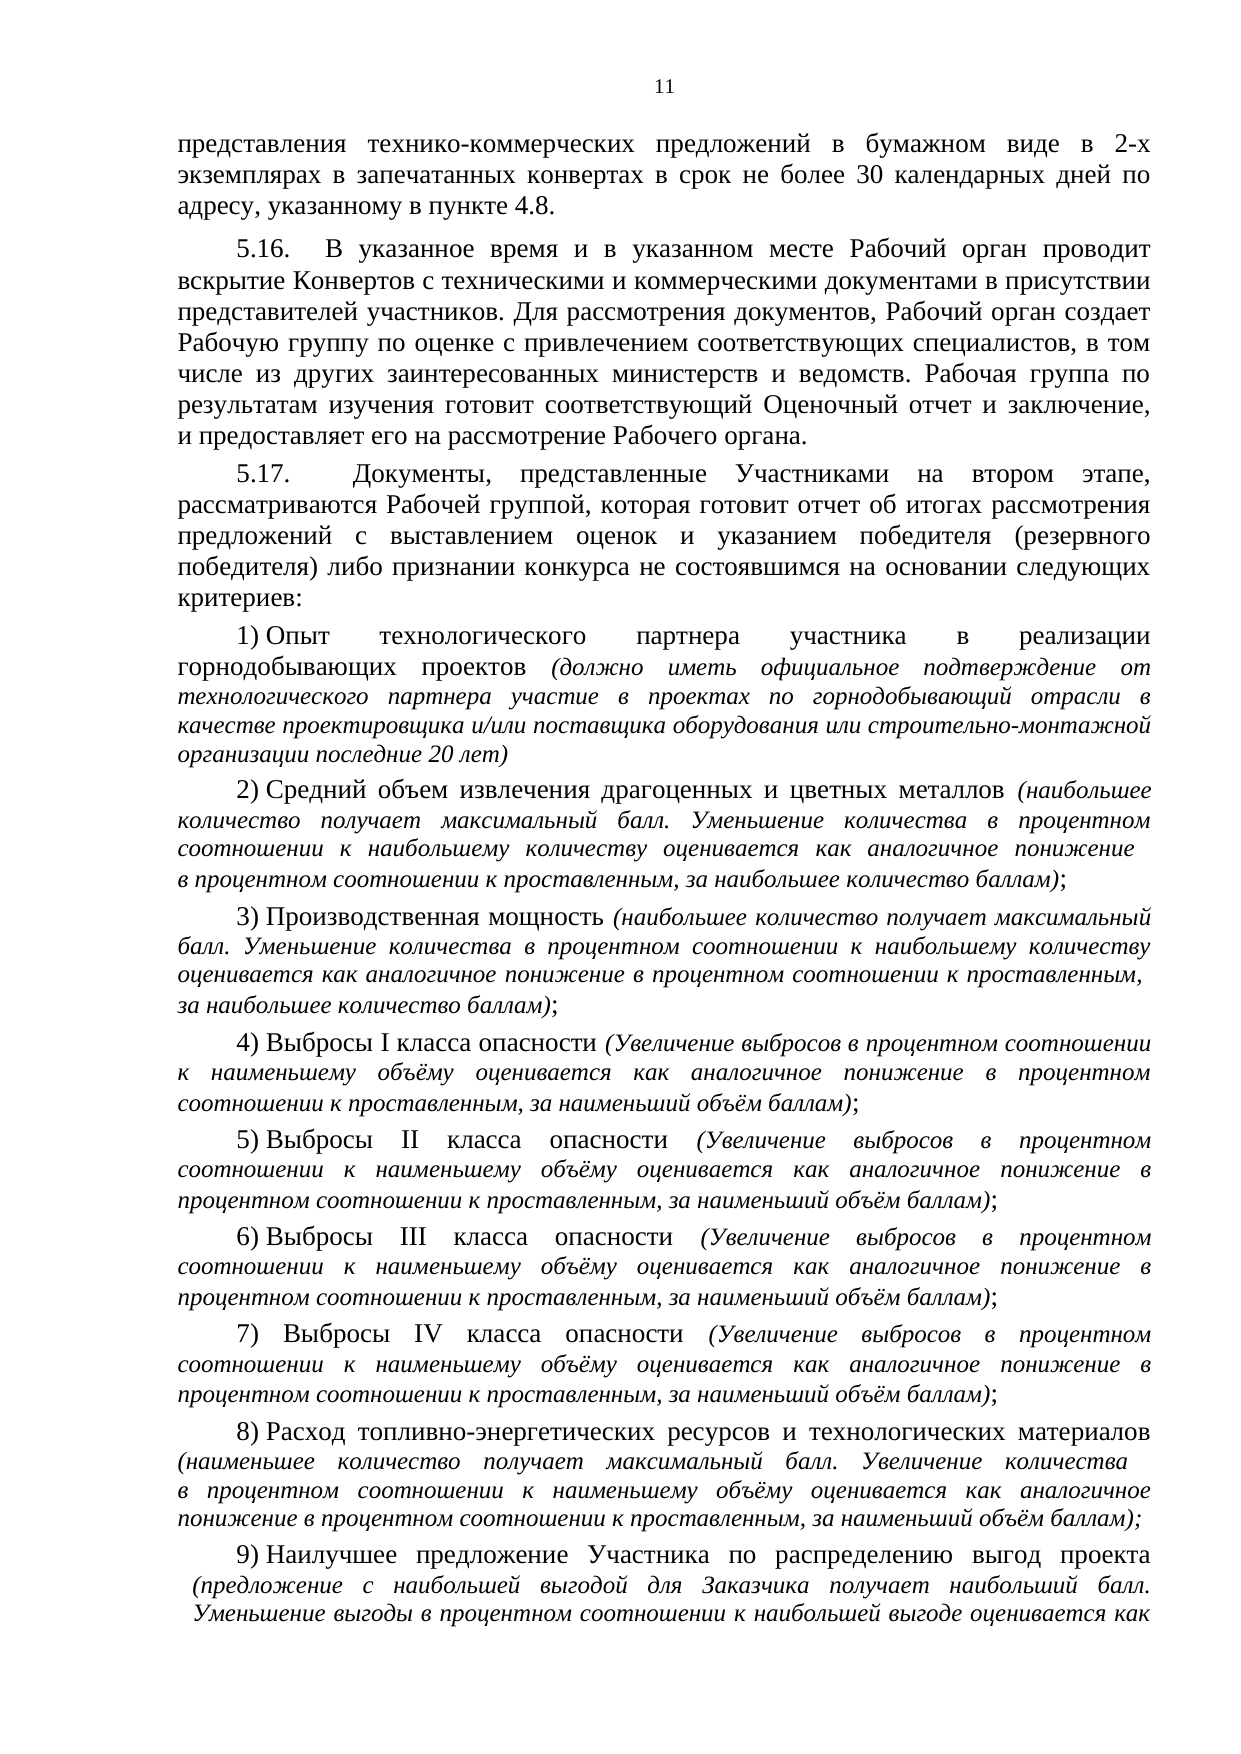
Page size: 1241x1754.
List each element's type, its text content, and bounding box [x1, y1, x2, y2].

list 4) Выбросы I класса опасности (Увеличение выбросов в процентном соотношении к наименьшему объёму оценивается как аналогичное понижение в процентном соотношении к проставленным, за наименьший объём баллам); [177, 1026, 1152, 1117]
list 1) Опыт технологического партнера участника в реализации горнодобывающих проектов (должно иметь официальное подтверждение от технологического партнера участие в проектах по горнодобывающий отрасли в качестве проектировщика и/или поставщика оборудования или строительно-монтажной организации последние 20 лет) [177, 619, 1152, 767]
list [177, 127, 1152, 220]
list 3) Производственная мощность (наибольшее количество получает максимальный балл. Уменьшение количества в процентном соотношении к наибольшему количеству оценивается как аналогичное понижение в процентном соотношении к проставленным, за наибольшее количество баллам); [177, 900, 1152, 1019]
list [192, 1538, 1152, 1627]
list 2) Средний объем извлечения драгоценных и цветных металлов (наибольшее количество получает максимальный балл. Уменьшение количества в процентном соотношении к наибольшему количеству оценивается как аналогичное понижение в процентном соотношении к проставленным, за наибольшее количество баллам); [177, 774, 1152, 893]
list 5) Выбросы II класса опасности (Увеличение выбросов в процентном соотношении к наименьшему объёму оценивается как аналогичное понижение в процентном соотношении к проставленным, за наименьший объём баллам); [177, 1123, 1152, 1214]
list 7) Выбросы IV класса опасности (Увеличение выбросов в процентном соотношении к наименьшему объёму оценивается как аналогичное понижение в процентном соотношении к проставленным, за наименьший объём баллам); [177, 1318, 1152, 1409]
list 6) Выбросы III класса опасности (Увеличение выбросов в процентном соотношении к наименьшему объёму оценивается как аналогичное понижение в процентном соотношении к проставленным, за наименьший объём баллам); [177, 1220, 1152, 1311]
list Документы, представленные Участниками на втором этапе, рассматриваются Рабочей группой, которая готовит отчет об итогах рассмотрения предложений с выставлением оценок и указанием победителя (резервного победителя) либо признании конкурса не состоявшимся на основании следующих критериев: [177, 457, 1152, 613]
list 8) Расход топливно-энергетических ресурсов и технологических материалов (наименьшее количество получает максимальный балл. Увеличение количества в процентном соотношении к наименьшему объёму оценивается как аналогичное понижение в процентном соотношении к проставленным, за наименьший объём баллам); [177, 1415, 1152, 1532]
list В указанное время и в указанном месте Рабочий орган проводит вскрытие Конвертов с техническими и коммерческими документами в присутствии представителей участников. Для рассмотрения документов, Рабочий орган создает Рабочую группу по оценке с привлечением соответствующих специалистов, в том числе из других заинтересованных министерств и ведомств. Рабочая группа по результатам изучения готовит соответствующий Оценочный отчет и заключение, и предоставляет его на рассмотрение Рабочего органа. [177, 233, 1152, 451]
